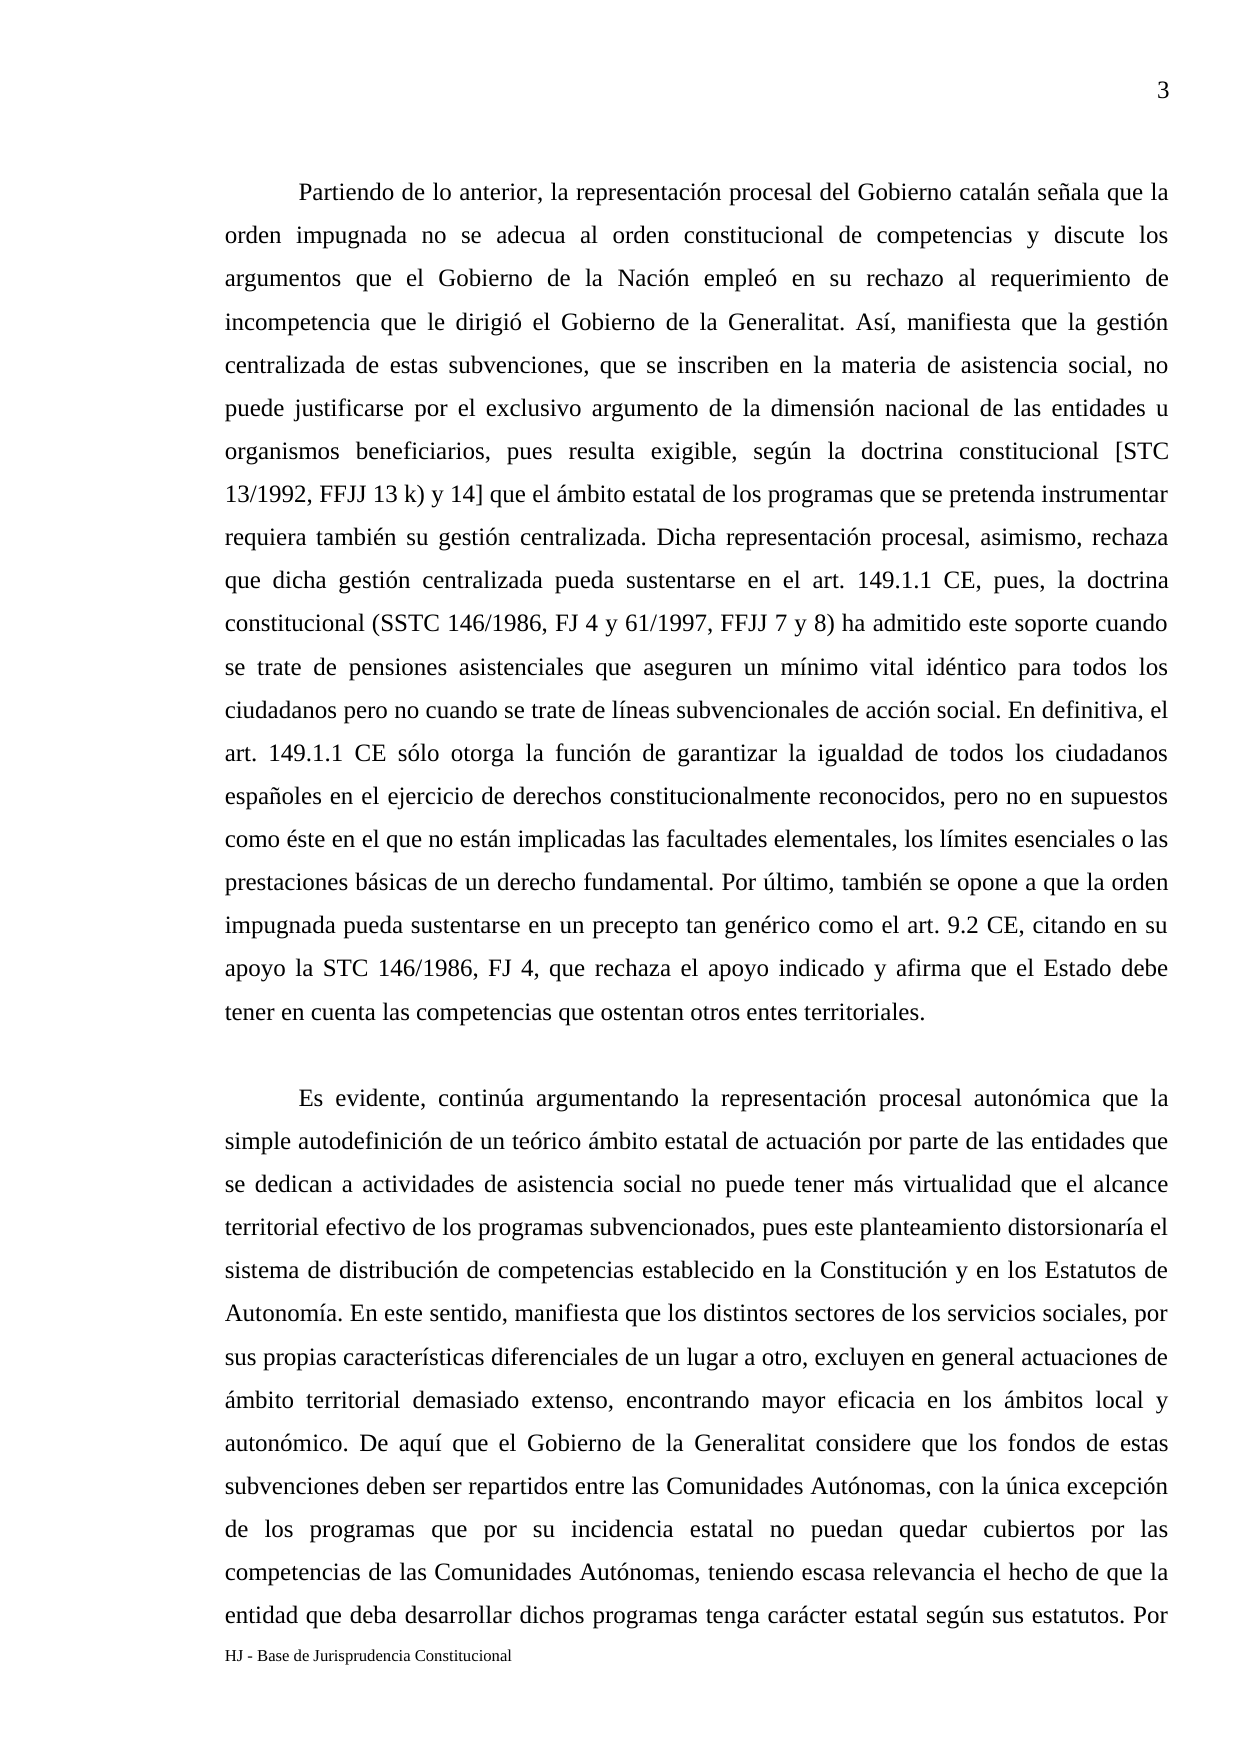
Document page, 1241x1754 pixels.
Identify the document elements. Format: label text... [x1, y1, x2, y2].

text Partiendo de lo anterior, la representación procesal del Gobierno catalán señala que la orden impugnada no se adecua al orden constitucional de competencias y discute los argumentos que el Gobierno de la Nación empleó en su rechazo al requerimiento de incompetencia que le dirigió el Gobierno de la Generalitat. Así, manifiesta que la gestión centralizada de estas subvenciones, que se inscriben en la materia de asistencia social, no puede justificarse por el exclusivo argumento de la dimensión nacional de las entidades u organismos beneficiarios, pues resulta exigible, según la doctrina constitucional [STC 13/1992, FFJJ 13 k) y 14] que el ámbito estatal de los programas que se pretenda instrumentar requiera también su gestión centralizada. Dicha representación procesal, asimismo, rechaza que dicha gestión centralizada pueda sustentarse en el art. 149.1.1 CE, pues, la doctrina constitucional (SSTC 146/1986, FJ 4 y 61/1997, FFJJ 7 y 8) ha admitido este soporte cuando se trate de pensiones asistenciales que aseguren un mínimo vital idéntico para todos los ciudadanos pero no cuando se trate de líneas subvencionales de acción social. En definitiva, el art. 149.1.1 CE sólo otorga la función de garantizar la igualdad de todos los ciudadanos españoles en el ejercicio de derechos constitucionalmente reconocidos, pero no en supuestos como éste en el que no están implicadas las facultades elementales, los límites esenciales o las prestaciones básicas de un derecho fundamental. Por último, también se opone a que la orden impugnada pueda sustentarse en un precepto tan genérico como el art. 9.2 CE, citando en su apoyo la STC 146/1986, FJ 4, que rechaza el apoyo indicado y afirma que el Estado debe tener en cuenta las competencias que ostentan otros entes territoriales. [224, 177, 1169, 1025]
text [224, 1083, 1169, 1629]
